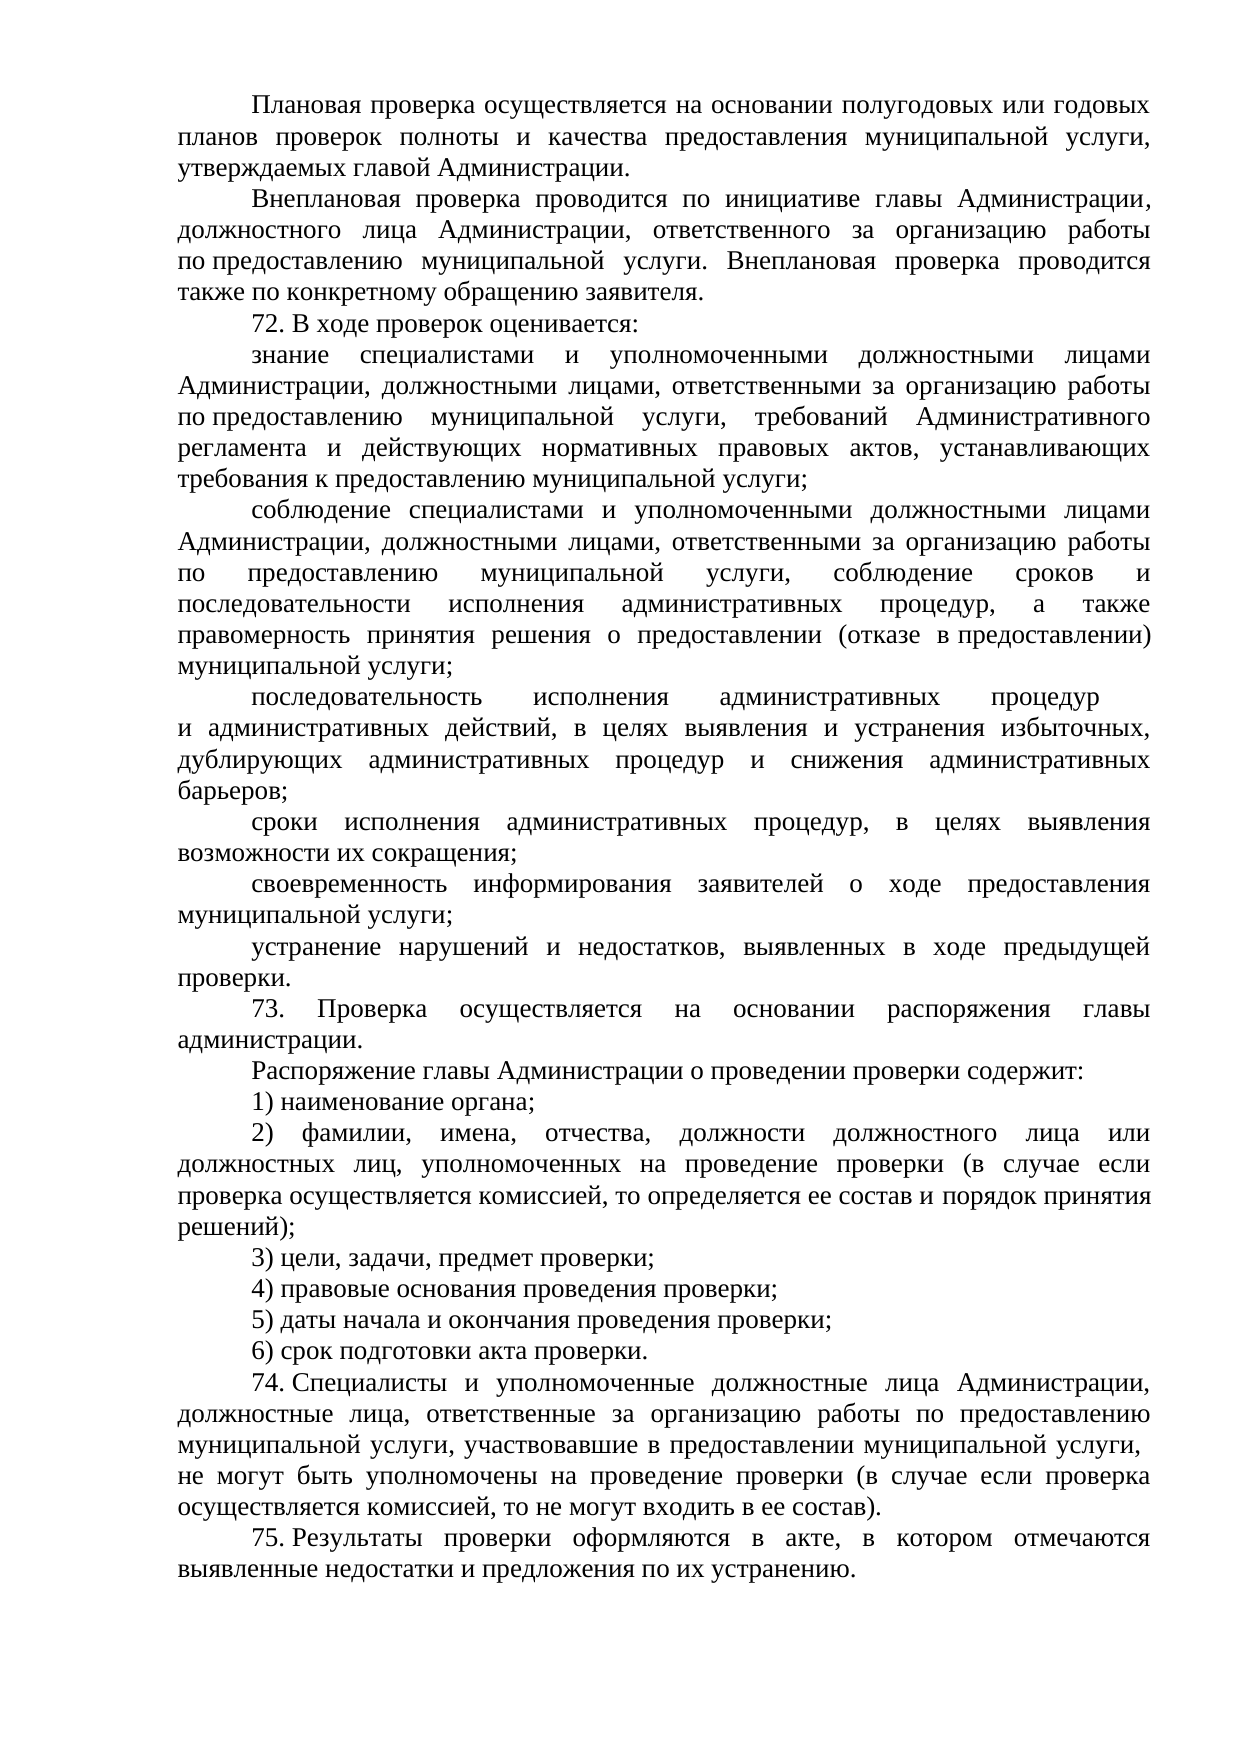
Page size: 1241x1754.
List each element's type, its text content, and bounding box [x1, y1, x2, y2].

text 72. В ходе проверок оценивается: [177, 307, 1152, 338]
text 4) правовые основания проведения проверки; [177, 1272, 1152, 1303]
text соблюдение специалистами и уполномоченными должностными лицами Администрации, должностными лицами, ответственными за организацию работы по предоставлению муниципальной услуги, соблюдение сроков и последовательности исполнения административных процедур, а также правомерность принятия решения о предоставлении (отказе в предоставлении) муниципальной услуги; [177, 493, 1152, 680]
text сроки исполнения административных процедур, в целях выявления возможности их сокращения; [177, 805, 1152, 867]
text 2) фамилии, имена, отчества, должности должностного лица или должностных лиц, уполномоченных на проведение проверки (в случае если проверка осуществляется комиссией, то определяется ее состав и порядок принятия решений); [177, 1116, 1152, 1241]
text 5) даты начала и окончания проведения проверки; [177, 1303, 1152, 1334]
text 74. Специалисты и уполномоченные должностные лица Администрации, должностные лица, ответственные за организацию работы по предоставлению муниципальной услуги, участвовавшие в предоставлении муниципальной услуги, не могут быть уполномочены на проведение проверки (в случае если проверка осуществляется комиссией, то не могут входить в ее состав). [177, 1366, 1152, 1521]
text последовательность исполнения административных процедур и административных действий, в целях выявления и устранения избыточных, дублирующих административных процедур и снижения административных барьеров; [177, 680, 1152, 805]
text знание специалистами и уполномоченными должностными лицами Администрации, должностными лицами, ответственными за организацию работы по предоставлению муниципальной услуги, требований Административного регламента и действующих нормативных правовых актов, устанавливающих требования к предоставлению муниципальной услуги; [177, 338, 1152, 493]
text 1) наименование органа; [177, 1085, 1152, 1116]
text 3) цели, задачи, предмет проверки; [177, 1241, 1152, 1272]
text Распоряжение главы Администрации о проведении проверки содержит: [177, 1054, 1152, 1085]
text 75. Результаты проверки оформляются в акте, в котором отмечаются выявленные недостатки и предложения по их устранению. [177, 1521, 1152, 1584]
text 6) срок подготовки акта проверки. [177, 1334, 1152, 1366]
text Плановая проверка осуществляется на основании полугодовых или годовых планов проверок полноты и качества предоставления муниципальной услуги, утверждаемых главой Администрации. [177, 89, 1152, 182]
text своевременность информирования заявителей о ходе предоставления муниципальной услуги; [177, 867, 1152, 929]
text 73. Проверка осуществляется на основании распоряжения главы администрации. [177, 992, 1152, 1054]
text Внеплановая проверка проводится по инициативе главы Администрации, должностного лица Администрации, ответственного за организацию работы по предоставлению муниципальной услуги. Внеплановая проверка проводится также по конкретному обращению заявителя. [177, 182, 1152, 307]
text устранение нарушений и недостатков, выявленных в ходе предыдущей проверки. [177, 929, 1152, 992]
